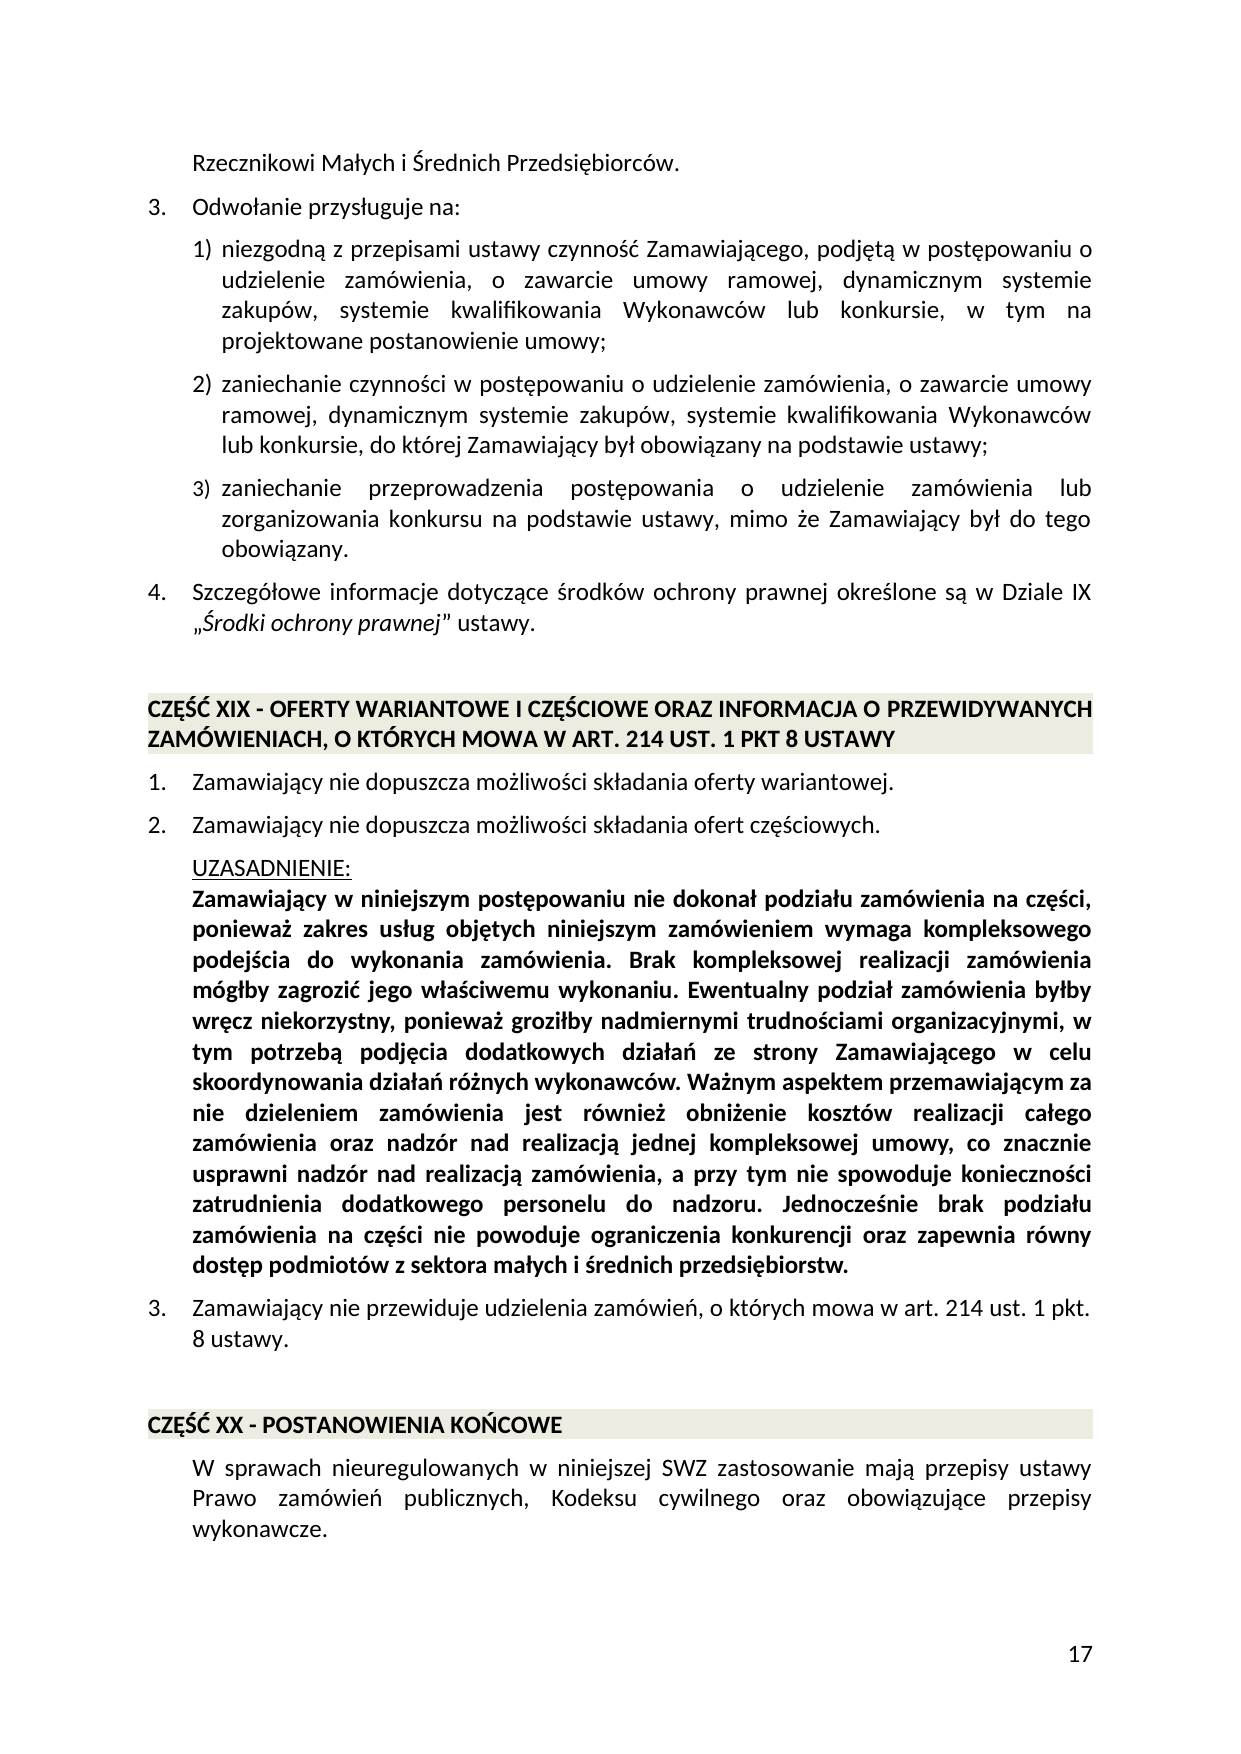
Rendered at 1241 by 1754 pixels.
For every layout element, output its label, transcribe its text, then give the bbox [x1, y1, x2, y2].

list Szczegółowe informacje dotyczące środków ochrony prawnej określone są w Dziale IX „Środki ochrony prawnej” ustawy. [148, 576, 1093, 637]
list Zamawiający nie dopuszcza możliwości składania oferty wariantowej. [148, 766, 1093, 797]
text W sprawach nieuregulowanych w niniejszej SWZ zastosowanie mają przepisy ustawy Prawo zamówień publicznych, Kodeksu cywilnego oraz obowiązujące przepisy wykonawcze. [192, 1452, 1093, 1543]
list niezgodną z przepisami ustawy czynność Zamawiającego, podjętą w postępowaniu o udzielenie zamówienia, o zawarcie umowy ramowej, dynamicznym systemie zakupów, systemie kwalifikowania Wykonawców lub konkursie, w tym na projektowane postanowienie umowy; [192, 234, 1093, 356]
list Zamawiający nie przewiduje udzielenia zamówień, o których mowa w art. 214 ust. 1 pkt. 8 ustawy. [148, 1292, 1093, 1353]
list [148, 148, 1093, 178]
list UZASADNIENIE: [192, 852, 1093, 883]
text CZĘŚĆ XIX - OFERTY WARIANTOWE I CZĘŚCIOWE ORAZ INFORMACJA O PRZEWIDYWANYCH ZAMÓWIENIACH, O KTÓRYCH MOWA W ART. 214 UST. 1 PKT 8 USTAWY [148, 693, 1093, 754]
text CZĘŚĆ XX - POSTANOWIENIA KOŃCOWE [148, 1409, 1093, 1439]
list Zamawiający w niniejszym postępowaniu nie dokonał podziału zamówienia na części, ponieważ zakres usług objętych niniejszym zamówieniem wymaga kompleksowego podejścia do wykonania zamówienia. Brak kompleksowej realizacji zamówienia mógłby zagrozić jego właściwemu wykonaniu. Ewentualny podział zamówienia byłby wręcz niekorzystny, ponieważ groziłby nadmiernymi trudnościami organizacyjnymi, w tym potrzebą podjęcia dodatkowych działań ze strony Zamawiającego w celu skoordynowania działań różnych wykonawców. Ważnym aspektem przemawiającym za nie dzieleniem zamówienia jest również obniżenie kosztów realizacji całego zamówienia oraz nadzór nad realizacją jednej kompleksowej umowy, co znacznie usprawni nadzór nad realizacją zamówienia, a przy tym nie spowoduje konieczności zatrudnienia dodatkowego personelu do nadzoru. Jednocześnie brak podziału zamówienia na części nie powoduje ograniczenia konkurencji oraz zapewnia równy dostęp podmiotów z sektora małych i średnich przedsiębiorstw. [192, 883, 1093, 1280]
list zaniechanie czynności w postępowaniu o udzielenie zamówienia, o zawarcie umowy ramowej, dynamicznym systemie zakupów, systemie kwalifikowania Wykonawców lub konkursie, do której Zamawiający był obowiązany na podstawie ustawy; [192, 368, 1093, 460]
list Odwołanie przysługuje na: [148, 191, 1093, 221]
list Zamawiający nie dopuszcza możliwości składania ofert częściowych. [148, 809, 1093, 840]
list zaniechanie przeprowadzenia postępowania o udzielenie zamówienia lub zorganizowania konkursu na podstawie ustawy, mimo że Zamawiający był do tego obowiązany. [192, 472, 1093, 564]
